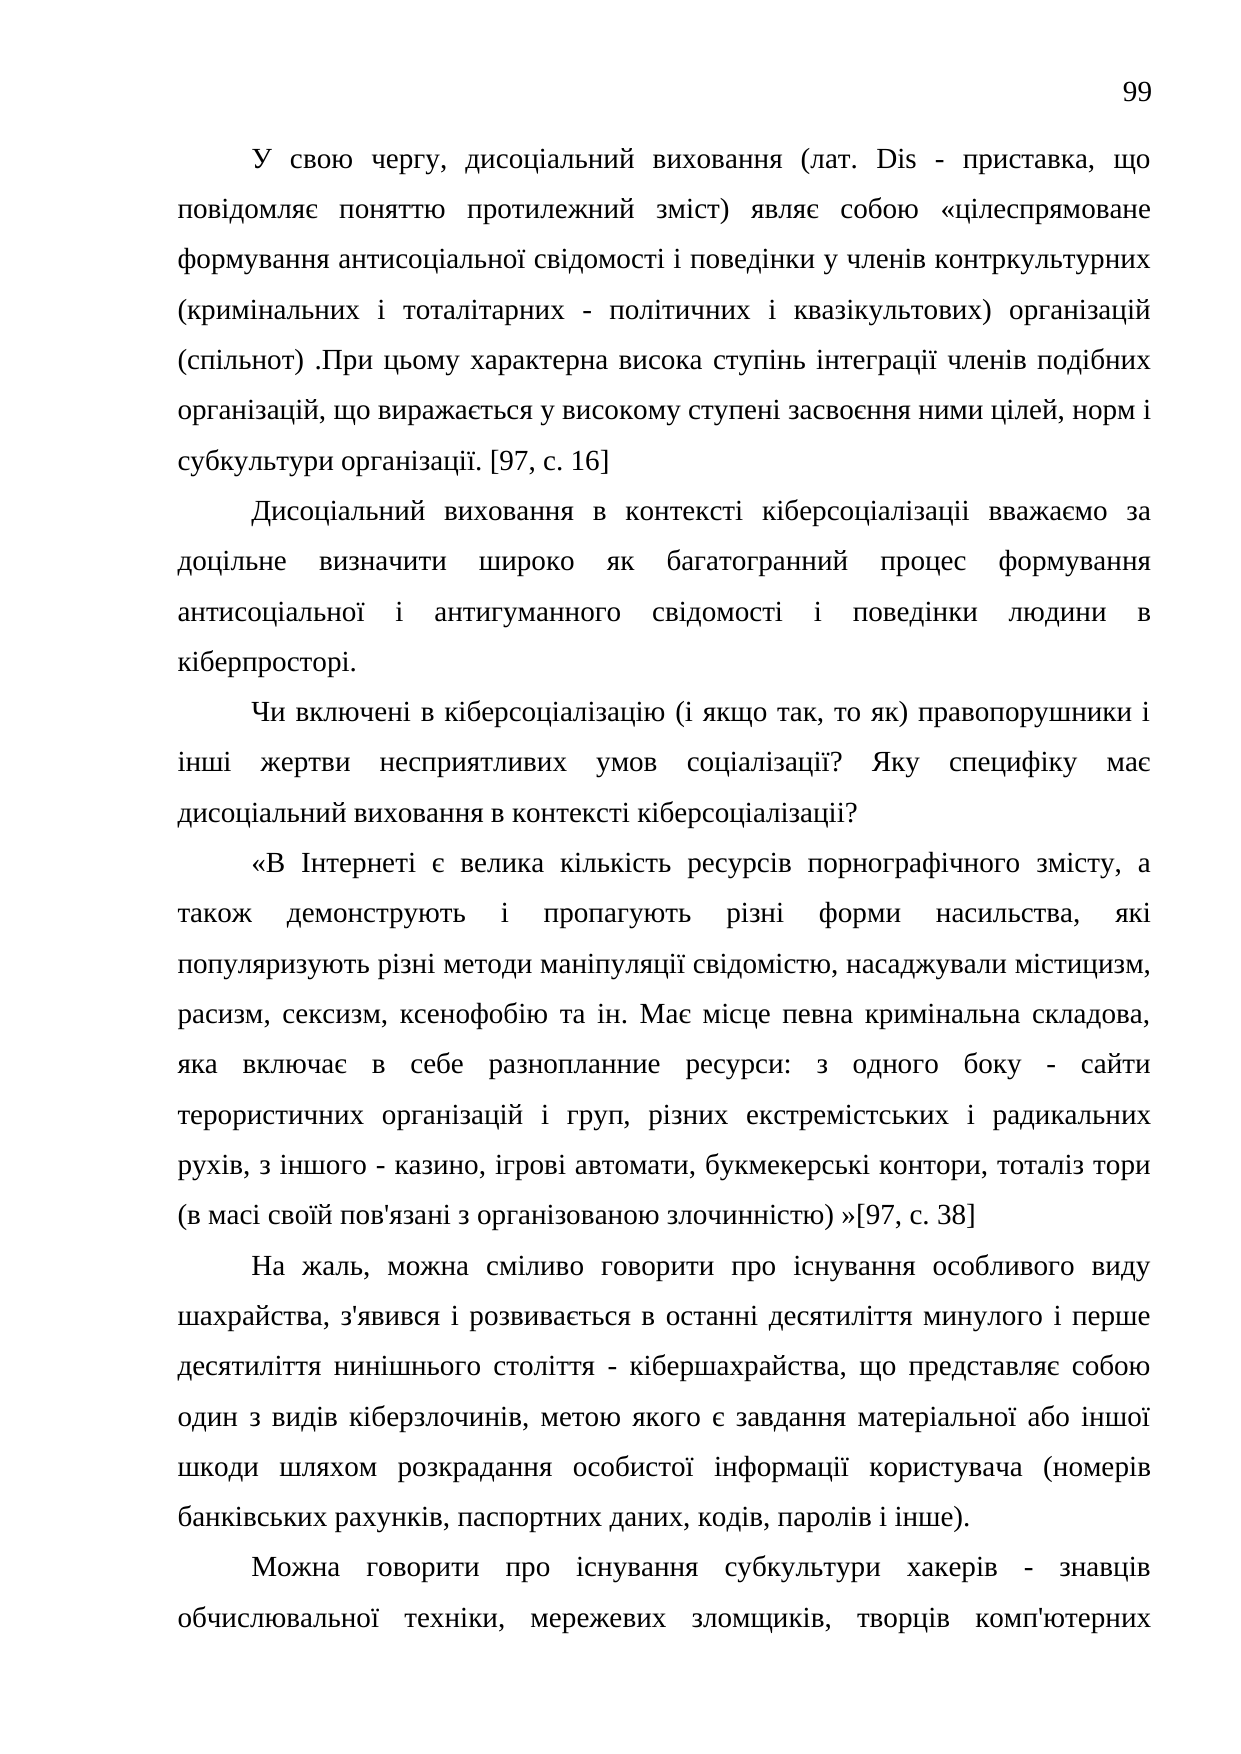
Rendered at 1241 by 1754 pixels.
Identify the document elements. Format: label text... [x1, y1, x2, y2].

text «В Інтернеті є велика кількість ресурсів порнографічного змісту, а також демонструють і пропагують різні форми насильства, які популяризують різні методи маніпуляції свідомістю, насаджували містицизм, расизм, сексизм, ксенофобію та ін. Має місце певна кримінальна складова, яка включає в себе разнопланние ресурси: з одного боку - сайти терористичних організацій і груп, різних екстремістських і радикальних рухів, з іншого - казино, ігрові автомати, букмекерські контори, тоталіз тори (в масі своїй пов'язані з організованою злочинністю) »[97, c. 38] [177, 845, 1152, 1231]
text У свою чергу, дисоціальний виховання (лат. Dis - приставка, що повідомляє поняттю протилежний зміст) являє собою «цілеспрямоване формування антисоціальної свідомості і поведінки у членів контркультурних (кримінальних і тоталітарних - політичних і квазікультових) організацій (спільнот) .При цьому характерна висока ступінь інтеграції членів подібних організацій, що виражається у високому ступені засвоєння ними цілей, норм і субкультури організації. [97, c. 16] [177, 141, 1152, 476]
text Чи включені в кіберсоціалізацію (і якщо так, то як) правопорушники і інші жертви несприятливих умов соціалізації? Яку специфіку має дисоціальний виховання в контексті кіберсоціалізаціі? [177, 694, 1152, 828]
text Дисоціальний виховання в контексті кіберсоціалізаціі вважаємо за доцільне визначити широко як багатогранний процес формування антисоціальної і антигуманного свідомості і поведінки людини в кіберпросторі. [177, 493, 1152, 677]
text На жаль, можна сміливо говорити про існування особливого виду шахрайства, з'явився і розвивається в останні десятиліття минулого і перше десятиліття нинішнього століття - кібершахрайства, що представляє собою один з видів кіберзлочинів, метою якого є завдання матеріальної або іншої шкоди шляхом розкрадання особистої інформації користувача (номерів банківських рахунків, паспортних даних, кодів, паролів і інше). [177, 1248, 1152, 1533]
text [177, 1549, 1152, 1633]
